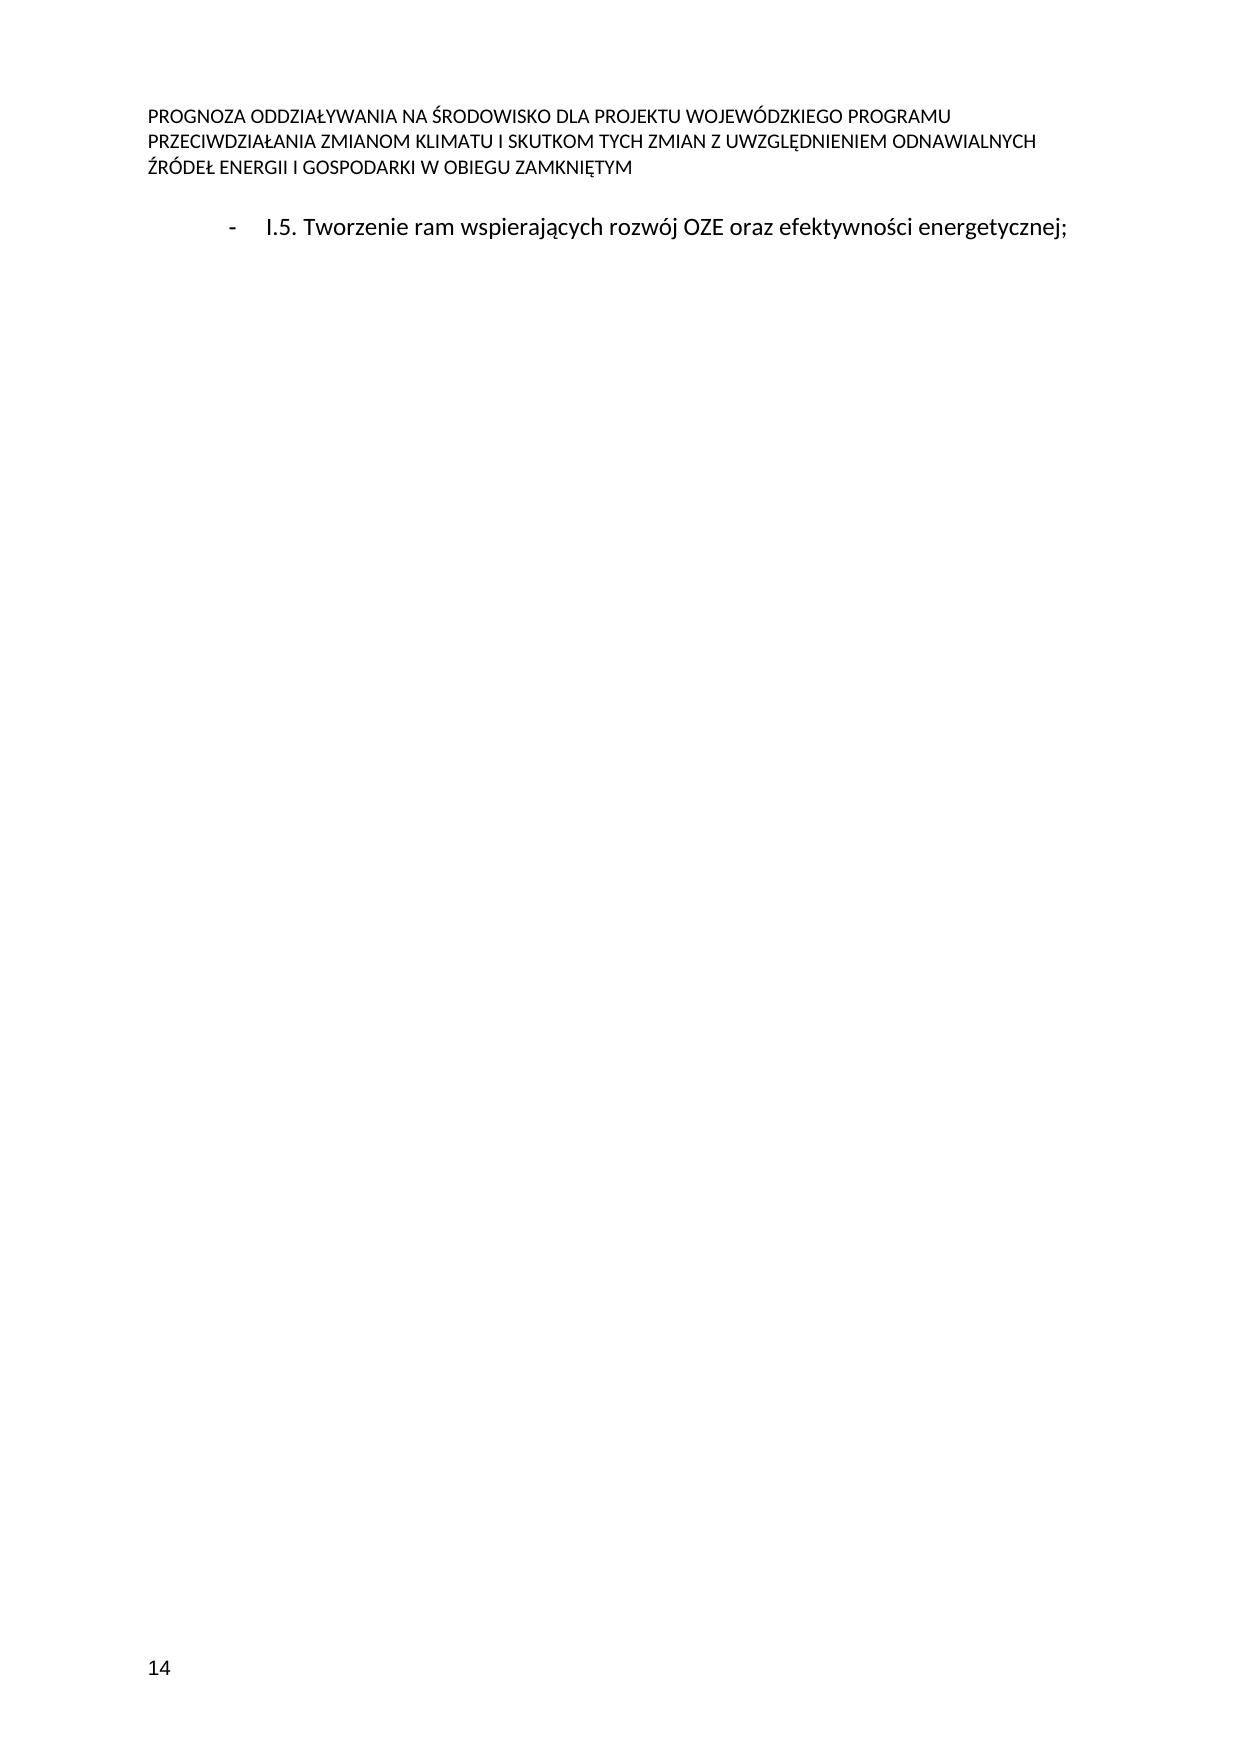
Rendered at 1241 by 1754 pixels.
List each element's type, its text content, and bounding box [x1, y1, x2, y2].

list I.5. Tworzenie ram wspierających rozwój OZE oraz efektywności energetycznej; [228, 208, 1092, 242]
